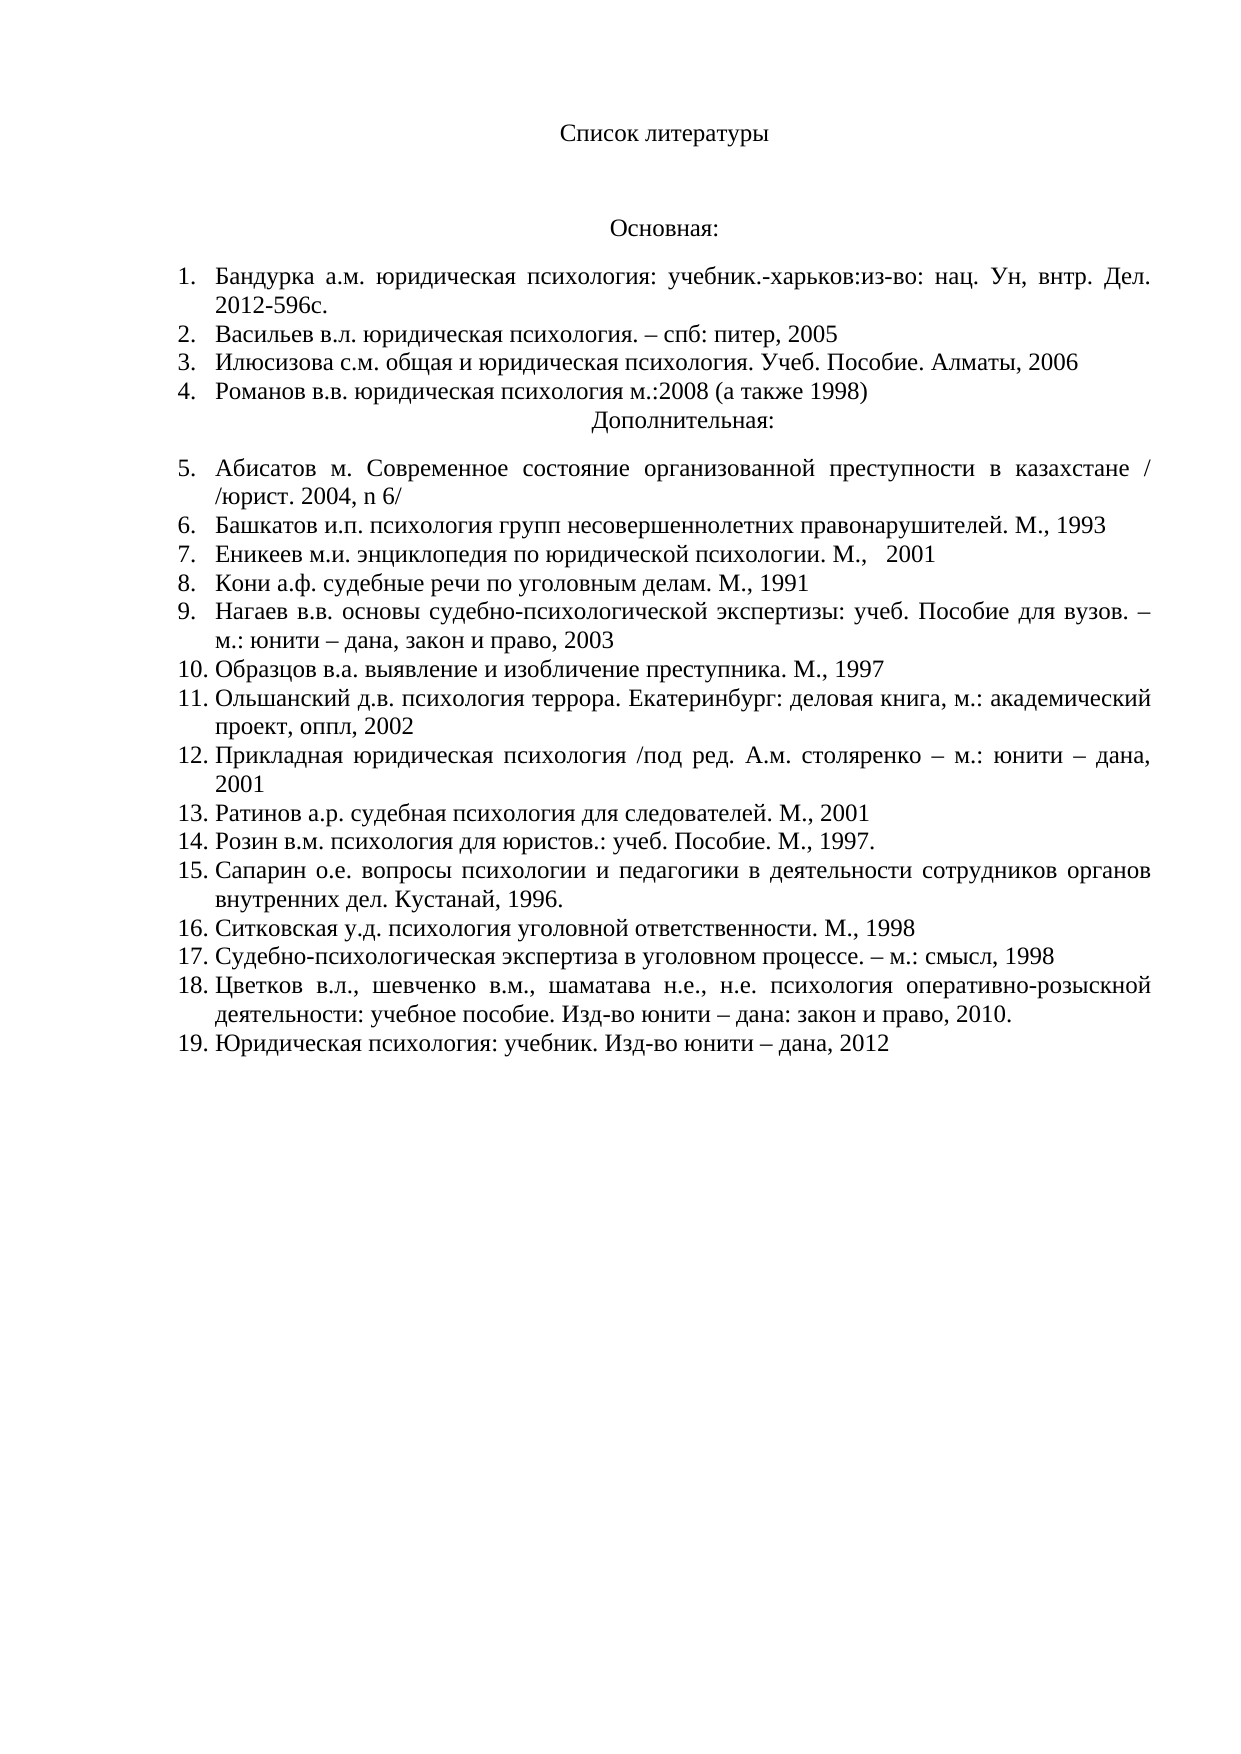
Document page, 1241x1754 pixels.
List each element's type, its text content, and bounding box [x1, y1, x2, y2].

list Прикладная юридическая психология /под ред. А.м. столяренко – м.: юнити – дана, 2001 [177, 740, 1152, 798]
text Список литературы [177, 118, 1152, 147]
list Абисатов м. Современное состояние организованной преступности в казахстане / /юрист. 2004, n 6/ [177, 453, 1152, 510]
text Основная: [177, 213, 1152, 242]
list Башкатов и.п. психология групп несовершеннолетних правонарушителей. М., 1993 [177, 510, 1152, 539]
list Ситковская у.д. психология уголовной ответственности. М., 1998 [177, 913, 1152, 941]
list Васильев в.л. юридическая психология. – спб: питер, 2005 [177, 319, 1152, 347]
list Цветков в.л., шевченко в.м., шаматава н.е., н.е. психология оперативно-розыскной деятельности: учебное пособие. Изд-во юнити – дана: закон и право, 2010. [177, 970, 1152, 1028]
list Илюсизова с.м. общая и юридическая психология. Учеб. Пособие. Алматы, 2006 [177, 347, 1152, 376]
list Еникеев м.и. энциклопедия по юридической психологии. М., 2001 [177, 539, 1152, 568]
list Ольшанский д.в. психология террора. Екатеринбург: деловая книга, м.: академический проект, оппл, 2002 [177, 683, 1152, 740]
list Сапарин о.е. вопросы психологии и педагогики в деятельности сотрудников органов внутренних дел. Кустанай, 1996. [177, 855, 1152, 913]
list Юридическая психология: учебник. Изд-во юнити – дана, 2012 [177, 1028, 1152, 1056]
text Дополнительная: [215, 405, 1152, 434]
list Розин в.м. психология для юристов.: учеб. Пособие. М., 1997. [177, 826, 1152, 855]
list Нагаев в.в. основы судебно-психологической экспертизы: учеб. Пособие для вузов. – м.: юнити – дана, закон и право, 2003 [177, 596, 1152, 654]
list Судебно-психологическая экспертиза в уголовном процессе. – м.: смысл, 1998 [177, 941, 1152, 970]
list Романов в.в. юридическая психология м.:2008 (а также 1998) [177, 376, 1152, 405]
list Кони а.ф. судебные речи по уголовным делам. М., 1991 [177, 568, 1152, 596]
list Образцов в.а. выявление и изобличение преступника. М., 1997 [177, 654, 1152, 683]
list Бандурка а.м. юридическая психология: учебник.-харьков:из-во: нац. Ун, внтр. Дел. 2012-596с. [177, 261, 1152, 319]
list Ратинов а.р. судебная психология для следователей. М., 2001 [177, 798, 1152, 826]
